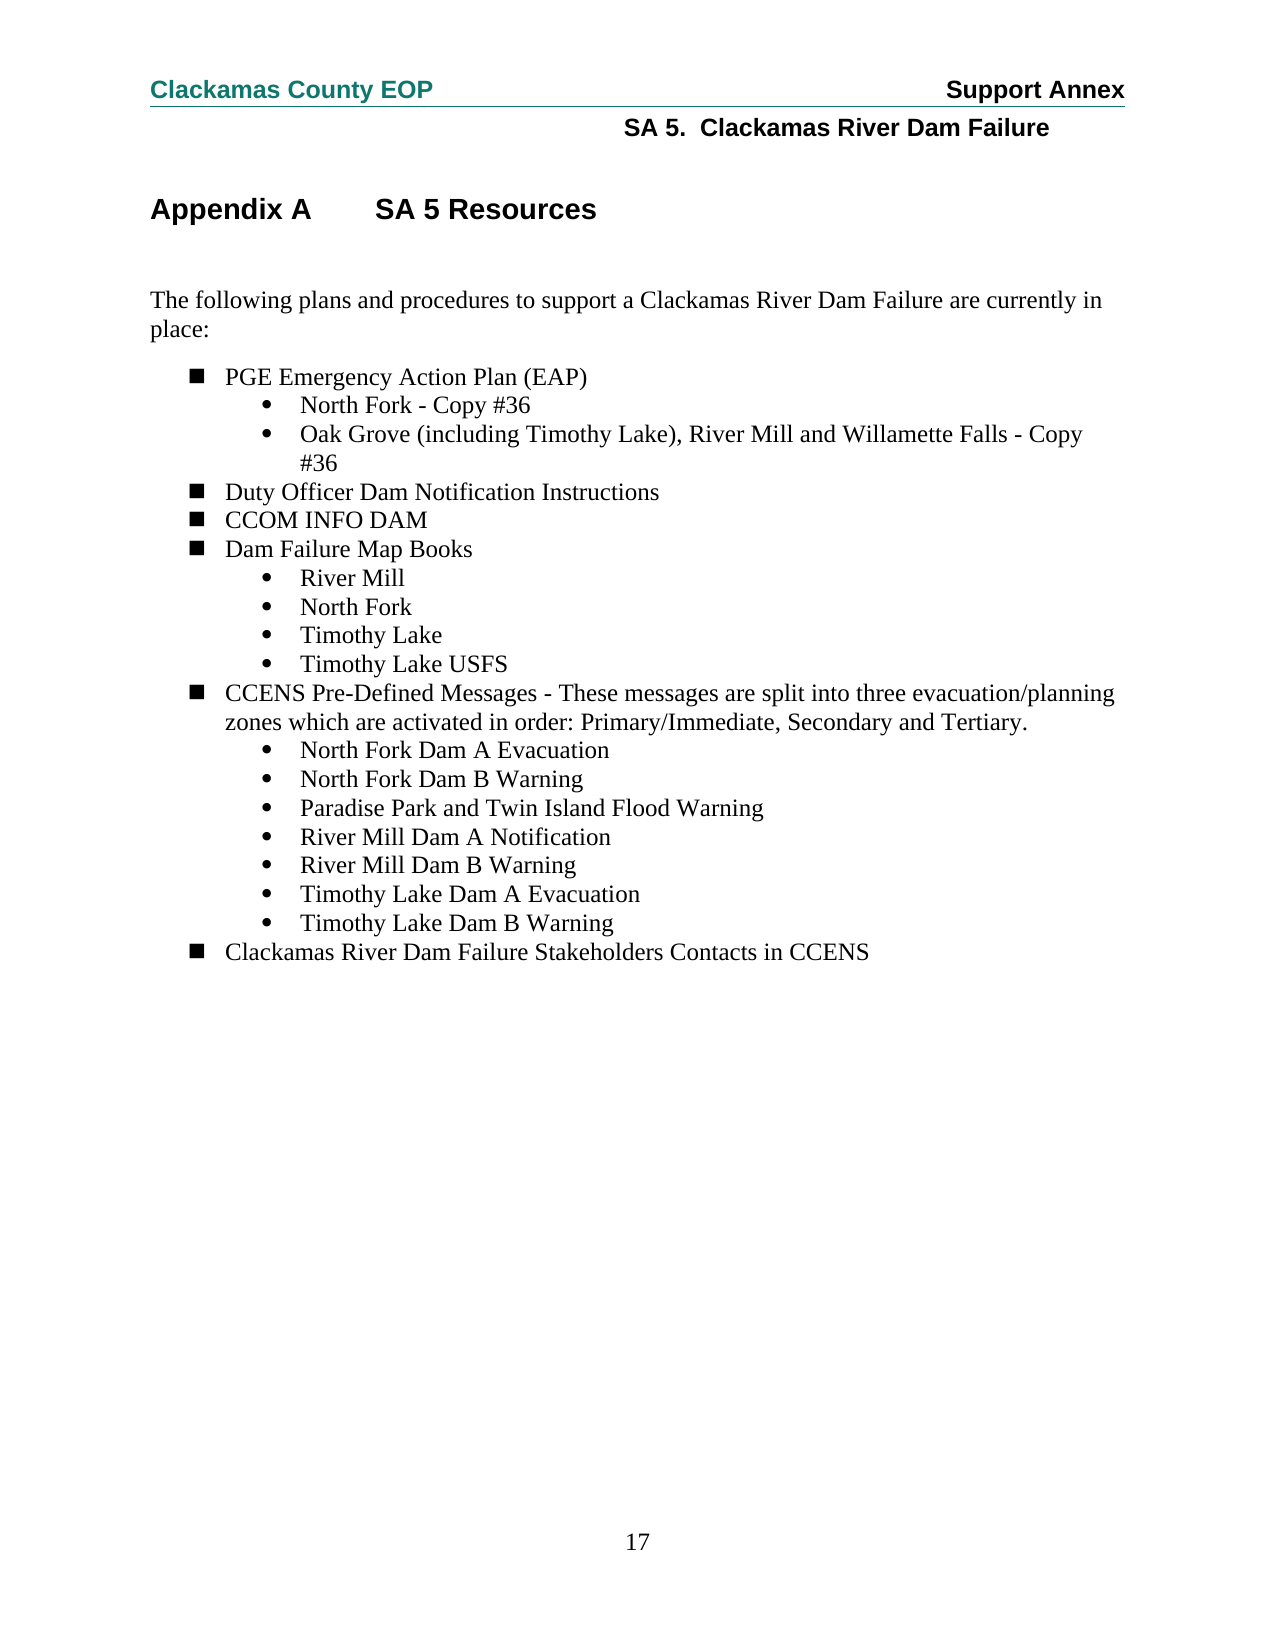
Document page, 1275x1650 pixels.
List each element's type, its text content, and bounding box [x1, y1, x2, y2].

list Duty Officer Dam Notification Instructions [187, 477, 1125, 506]
list River Mill Dam B Warning [262, 851, 1125, 879]
list Clackamas River Dam Failure Stakeholders Contacts in CCENS [187, 937, 1125, 966]
list Oak Grove (including Timothy Lake), River Mill and Willamette Falls - Copy #36 [262, 419, 1125, 477]
list Timothy Lake Dam A Evacuation [262, 879, 1125, 908]
list River Mill Dam A Notification [262, 822, 1125, 851]
list River Mill [262, 563, 1125, 592]
list CCOM INFO DAM [187, 506, 1125, 534]
list Timothy Lake Dam B Warning [262, 908, 1125, 937]
list Dam Failure Map Books [187, 534, 1125, 563]
list CCENS Pre-Defined Messages - These messages are split into three evacuation/planning zones which are activated in order: Primary/Immediate, Secondary and Tertiary. [187, 678, 1125, 736]
list Paradise Park and Twin Island Flood Warning [262, 793, 1125, 822]
text The following plans and procedures to support a Clackamas River Dam Failure are currently in place: [150, 286, 1125, 343]
list Timothy Lake USFS [262, 649, 1125, 678]
subtitle Appendix A SA 5 Resources [150, 192, 1125, 225]
list Timothy Lake [262, 621, 1125, 649]
list North Fork Dam A Evacuation [262, 736, 1125, 764]
list North Fork Dam B Warning [262, 764, 1125, 793]
list North Fork - Copy #36 [262, 391, 1125, 419]
list North Fork [262, 592, 1125, 621]
list PGE Emergency Action Plan (EAP) [187, 362, 1125, 391]
